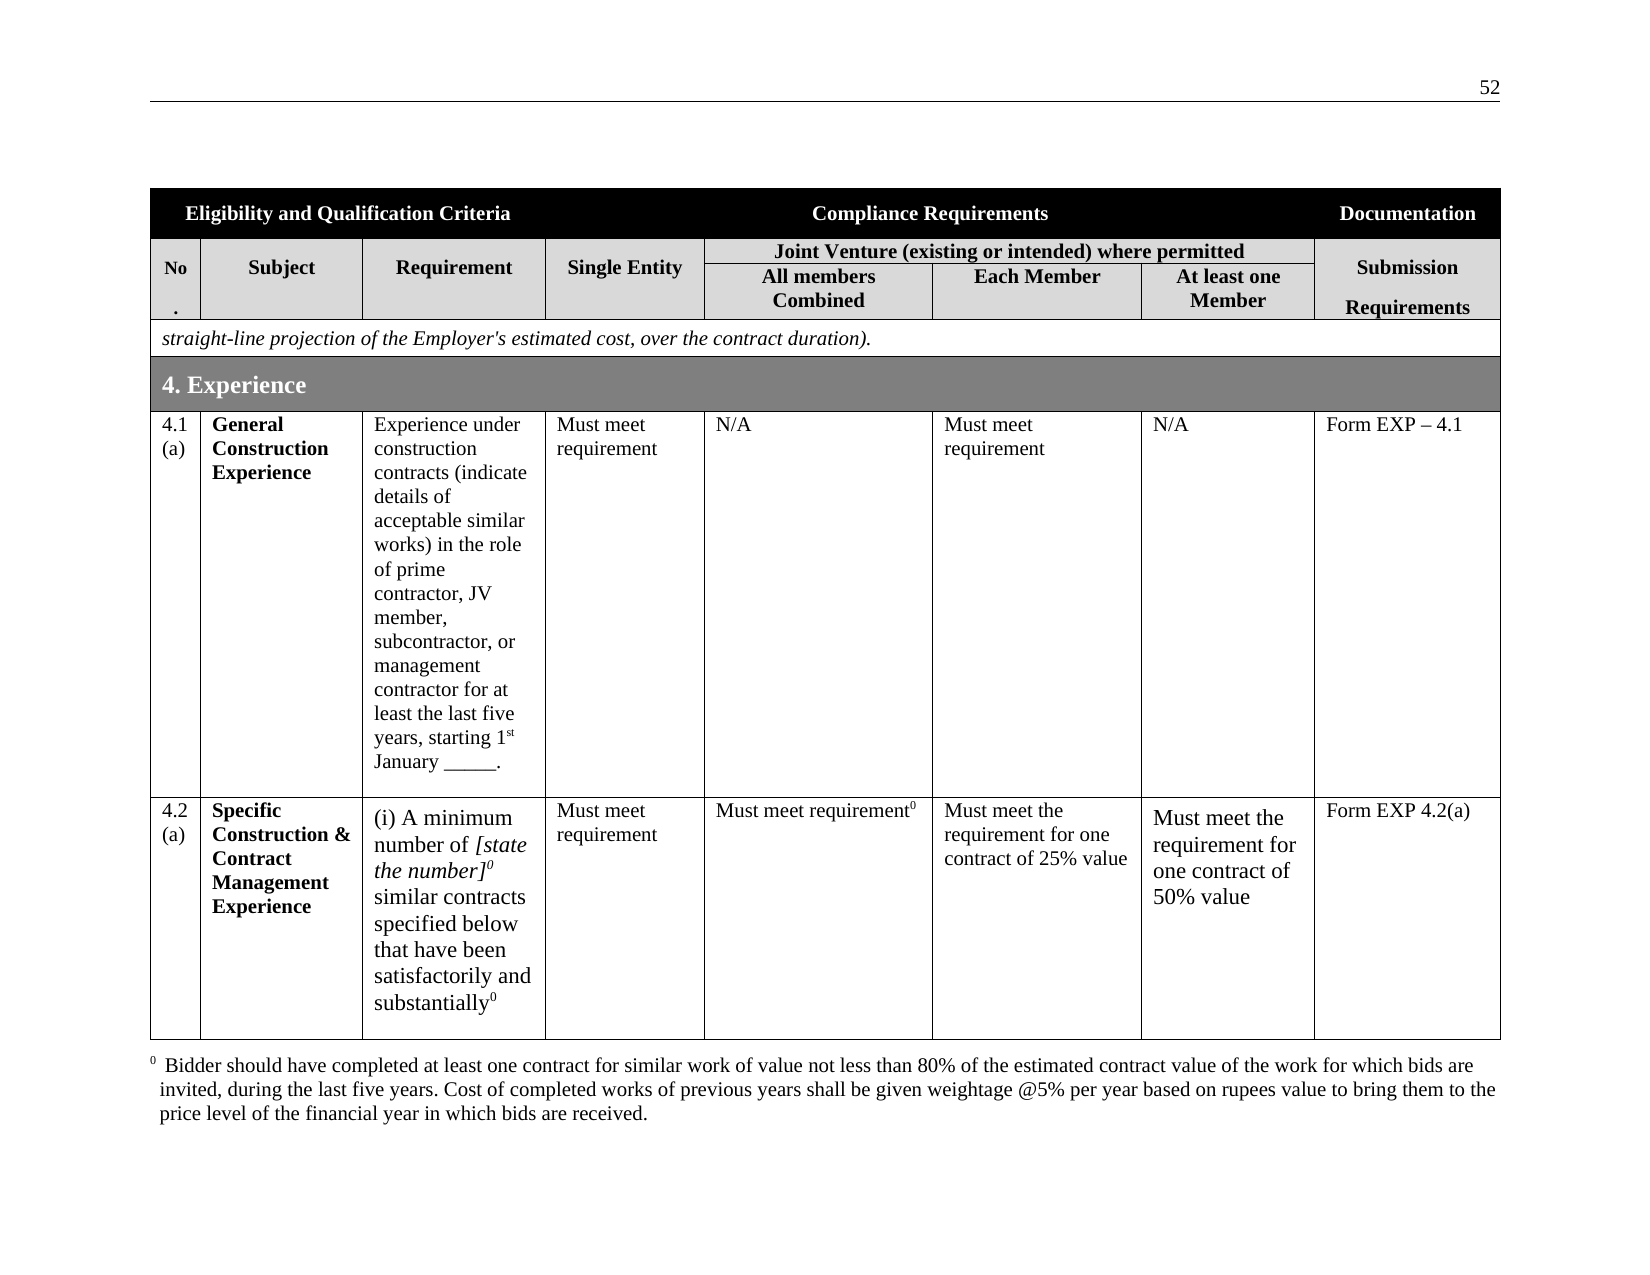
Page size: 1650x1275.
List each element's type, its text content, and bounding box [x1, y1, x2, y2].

table_header Documentation [1315, 189, 1500, 238]
table_cell Each Member [933, 264, 1141, 319]
table_cell All members Combined [705, 264, 932, 319]
table_cell Must meet the requirement for one contract of 25% value [933, 798, 1141, 1039]
table_cell Requirement [363, 239, 545, 319]
table_cell Experience under construction contracts (indicate details of acceptable similar works) in the role of prime contractor, JV member, subcontractor, or management contractor for at least the last five years, starting 1st January _____. [363, 412, 545, 797]
table_cell Must meet requirement [705, 798, 932, 1039]
table_cell Subject [201, 239, 362, 319]
table_cell Form EXP 4.2(a) [1315, 798, 1500, 1039]
table_cell Joint Venture (existing or intended) where permitted [705, 239, 1314, 263]
table_cell Single Entity [546, 239, 704, 319]
table_cell Submission Requirements [1315, 239, 1500, 319]
table_header Eligibility and Qualification Criteria [151, 189, 545, 238]
table_cell Must meet the requirement for one contract of 50% value [1142, 798, 1314, 1039]
table_cell Must meet requirement [546, 412, 704, 797]
table_cell Must meet requirement [546, 798, 704, 1039]
table_cell No. [151, 239, 200, 319]
table_cell 4.2 (a) [151, 798, 200, 1039]
table_cell Must meet requirement [933, 412, 1141, 797]
table_cell 4. Experience [151, 357, 1500, 411]
table_cell Form EXP – 4.1 [1315, 412, 1500, 797]
table_cell General Construction Experience [201, 412, 362, 797]
table_cell At least one Member [1142, 264, 1314, 319]
table_cell 4.1 (a) [151, 412, 200, 797]
table_cell Specific Construction & Contract Management Experience [201, 798, 362, 1039]
table_cell N/A [705, 412, 932, 797]
table_header Compliance Requirements [546, 189, 1314, 238]
table_cell N/A [1142, 412, 1314, 797]
